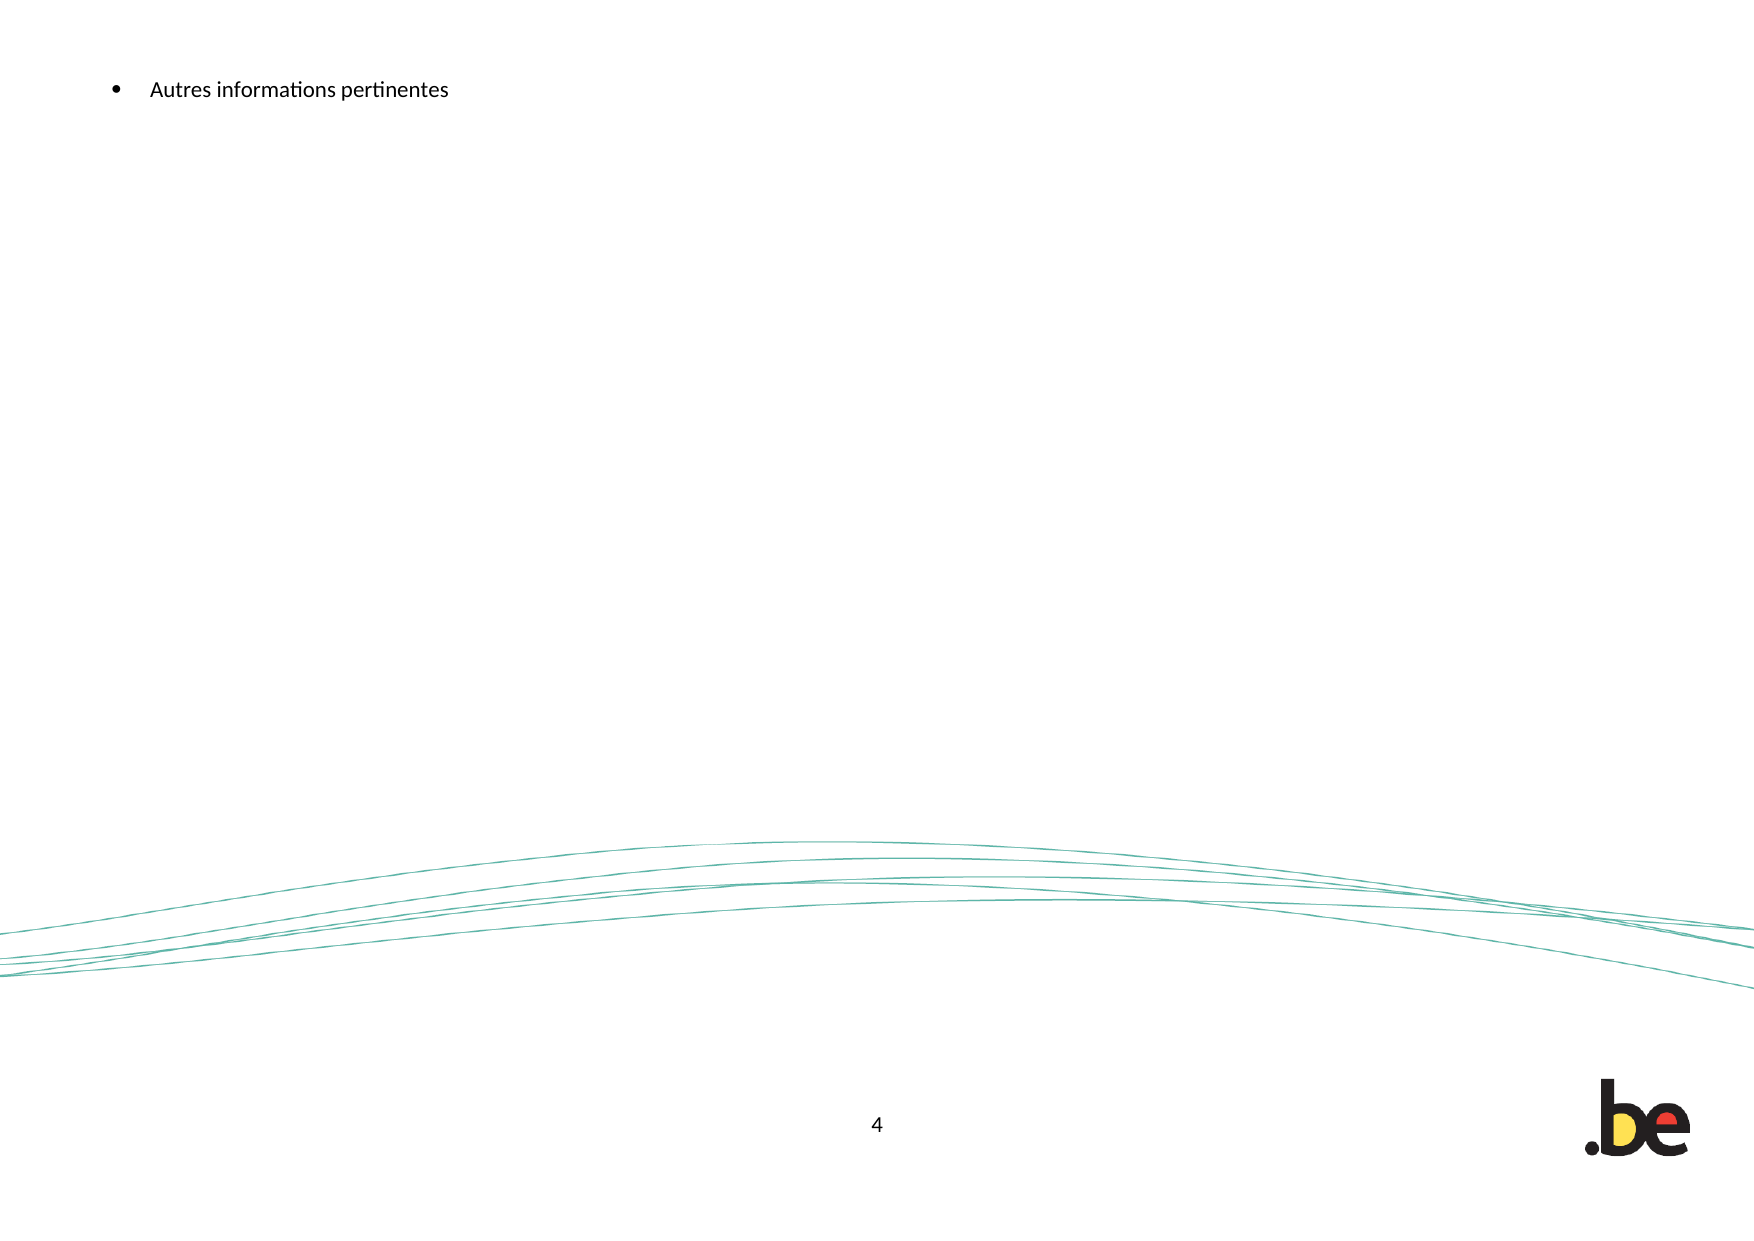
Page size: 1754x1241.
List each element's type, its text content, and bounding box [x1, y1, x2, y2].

picture [0, 797, 1754, 1241]
list Autres informations pertinentes [112, 75, 1679, 103]
